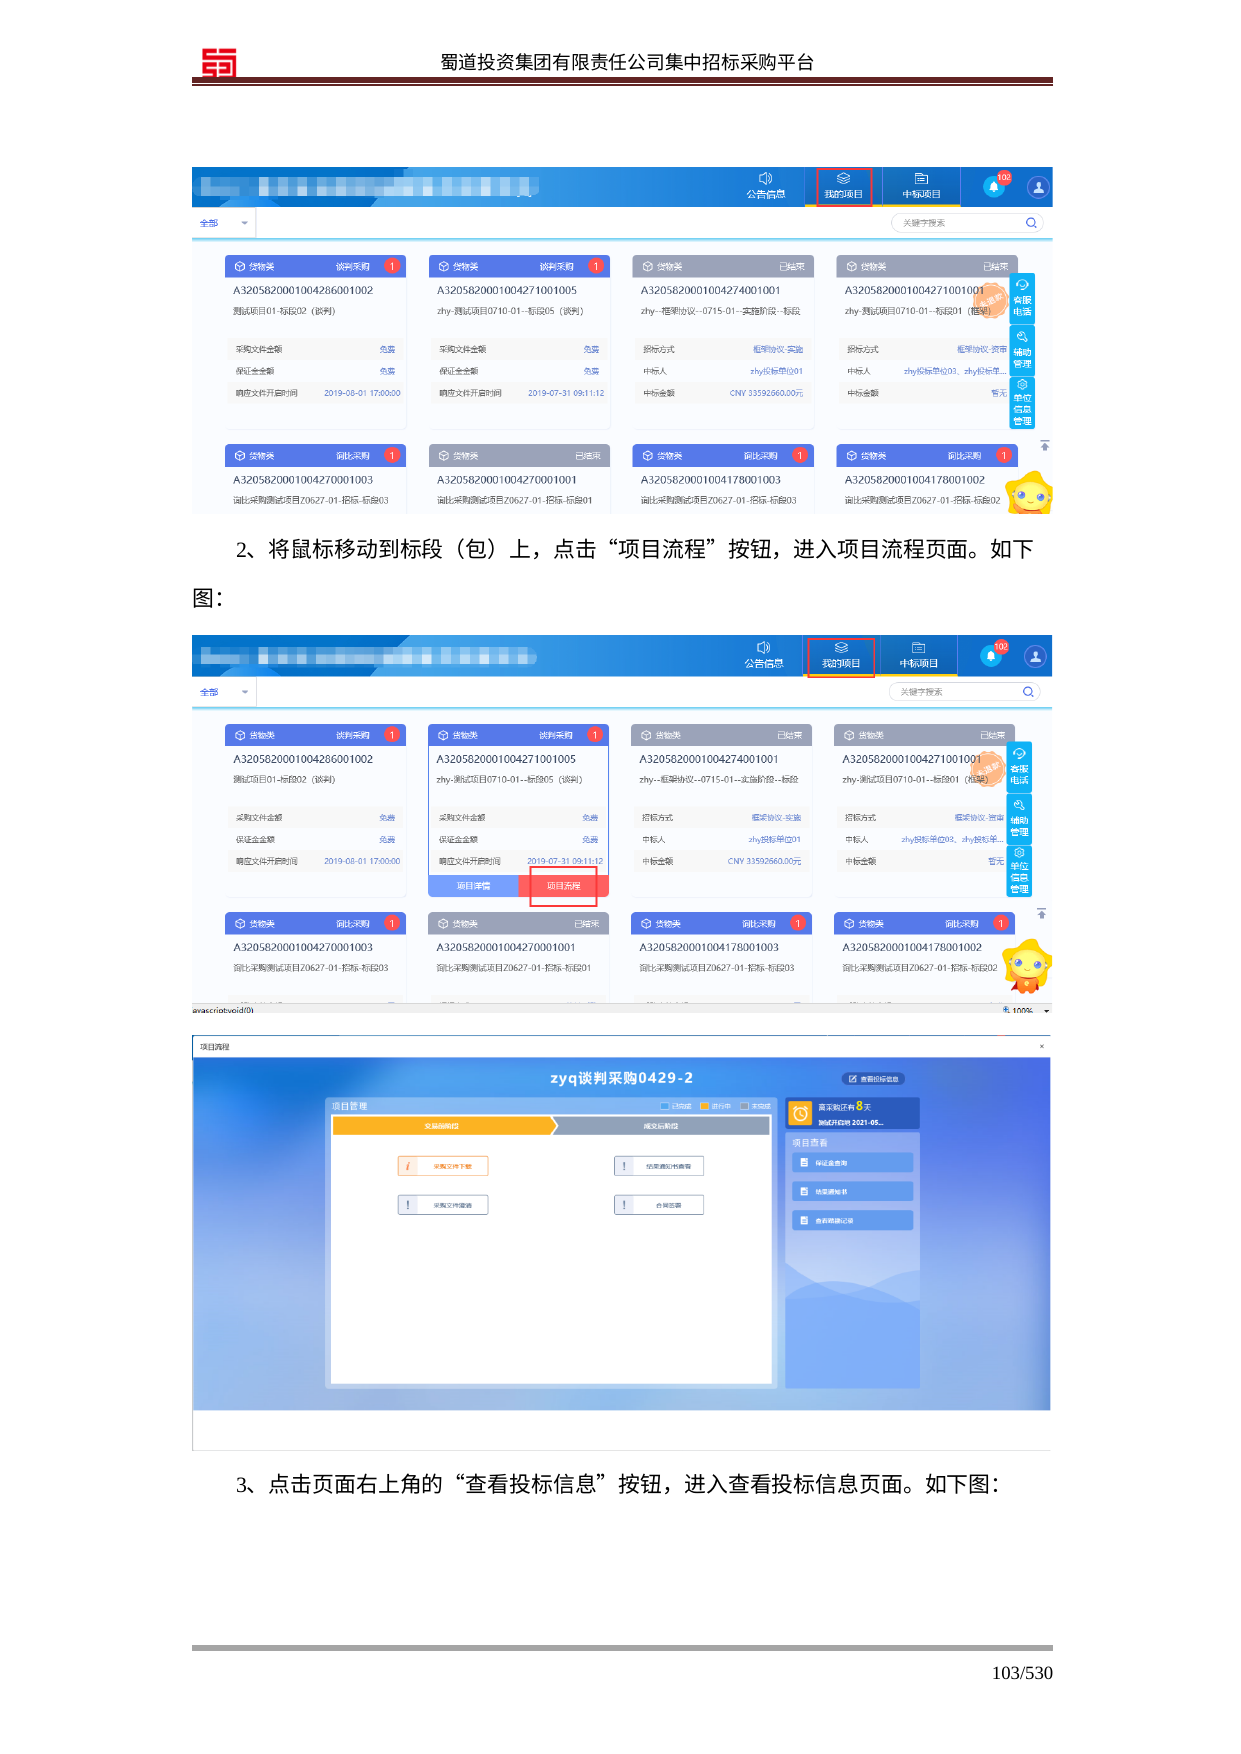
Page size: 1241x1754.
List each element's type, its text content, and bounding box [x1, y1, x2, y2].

picture [200, 47, 238, 77]
picture [192, 635, 1053, 1013]
picture [192, 167, 1053, 514]
picture [192, 1035, 1051, 1451]
text 3、点击页面右上角的“查看投标信息”按钮，进入查看投标信息页面。如下图： [192, 1467, 1053, 1499]
text 2、将鼠标移动到标段（包）上，点击“项目流程”按钮，进入项目流程页面。如下图： [192, 532, 1053, 613]
